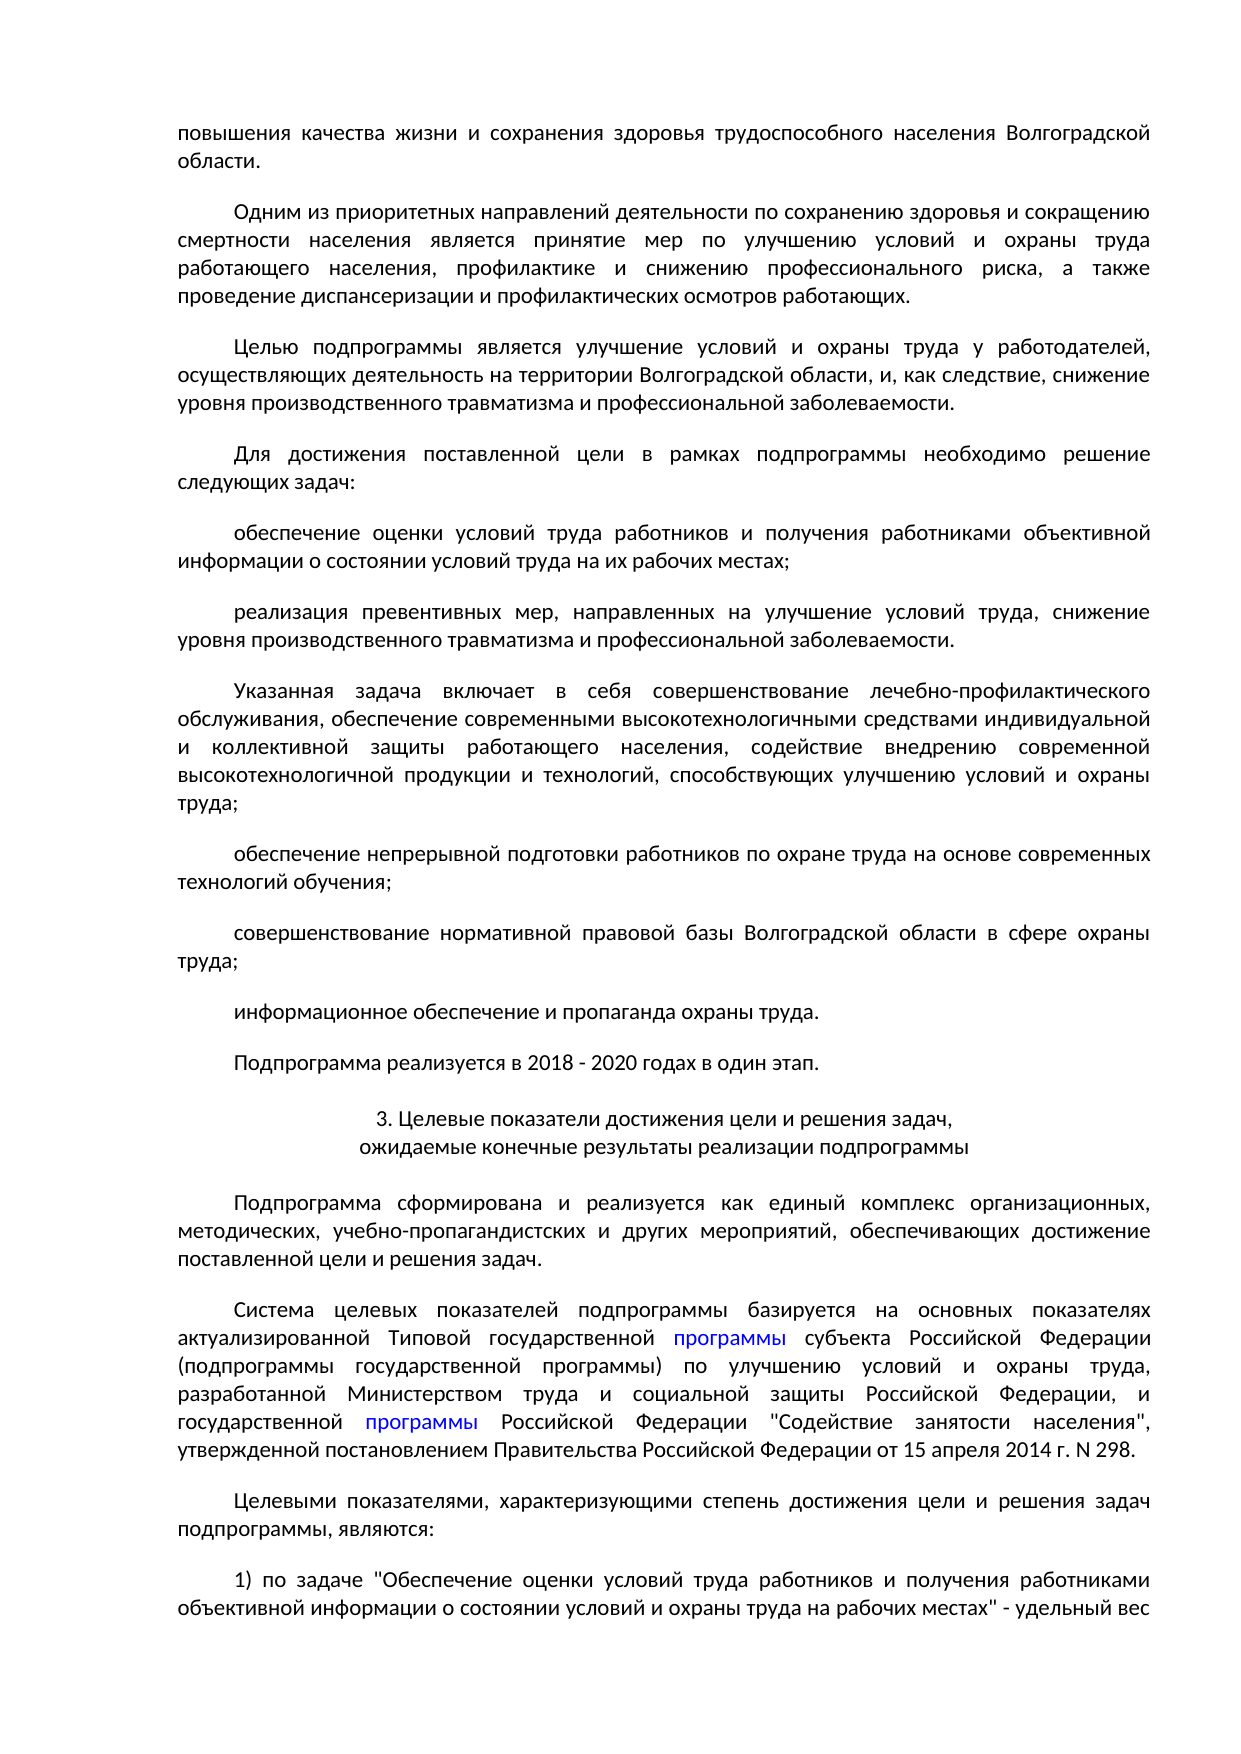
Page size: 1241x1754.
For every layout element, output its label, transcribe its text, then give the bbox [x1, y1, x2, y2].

text Целью подпрограммы является улучшение условий и охраны труда у работодателей, осуществляющих деятельность на территории Волгоградской области, и, как следствие, снижение уровня производственного травматизма и профессиональной заболеваемости. [177, 332, 1152, 416]
text Для достижения поставленной цели в рамках подпрограммы необходимо решение следующих задач: [177, 439, 1152, 495]
text Целевыми показателями, характеризующими степень достижения цели и решения задач подпрограммы, являются: [177, 1486, 1152, 1542]
text ожидаемые конечные результаты реализации подпрограммы [177, 1132, 1152, 1160]
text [177, 118, 1152, 174]
text Система целевых показателей подпрограммы базируется на основных показателях актуализированной Типовой государственной программы субъекта Российской Федерации (подпрограммы государственной программы) по улучшению условий и охраны труда, разработанной Министерством труда и социальной защиты Российской Федерации, и государственной программы Российской Федерации "Содействие занятости населения", утвержденной постановлением Правительства Российской Федерации от 15 апреля 2014 г. N 298. [177, 1295, 1152, 1463]
text Указанная задача включает в себя совершенствование лечебно-профилактического обслуживания, обеспечение современными высокотехнологичными средствами индивидуальной и коллективной защиты работающего населения, содействие внедрению современной высокотехнологичной продукции и технологий, способствующих улучшению условий и охраны труда; [177, 676, 1152, 816]
text Подпрограмма реализуется в 2018 - 2020 годах в один этап. [177, 1048, 1152, 1076]
text реализация превентивных мер, направленных на улучшение условий труда, снижение уровня производственного травматизма и профессиональной заболеваемости. [177, 597, 1152, 653]
text 3. Целевые показатели достижения цели и решения задач, [177, 1104, 1152, 1132]
text обеспечение оценки условий труда работников и получения работниками объективной информации о состоянии условий труда на их рабочих местах; [177, 518, 1152, 574]
text Одним из приоритетных направлений деятельности по сохранению здоровья и сокращению смертности населения является принятие мер по улучшению условий и охраны труда работающего населения, профилактике и снижению профессионального риска, а также проведение диспансеризации и профилактических осмотров работающих. [177, 197, 1152, 309]
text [177, 1565, 1152, 1621]
text обеспечение непрерывной подготовки работников по охране труда на основе современных технологий обучения; [177, 839, 1152, 895]
text Подпрограмма сформирована и реализуется как единый комплекс организационных, методических, учебно-пропагандистских и других мероприятий, обеспечивающих достижение поставленной цели и решения задач. [177, 1188, 1152, 1272]
text совершенствование нормативной правовой базы Волгоградской области в сфере охраны труда; [177, 918, 1152, 974]
text информационное обеспечение и пропаганда охраны труда. [177, 997, 1152, 1025]
